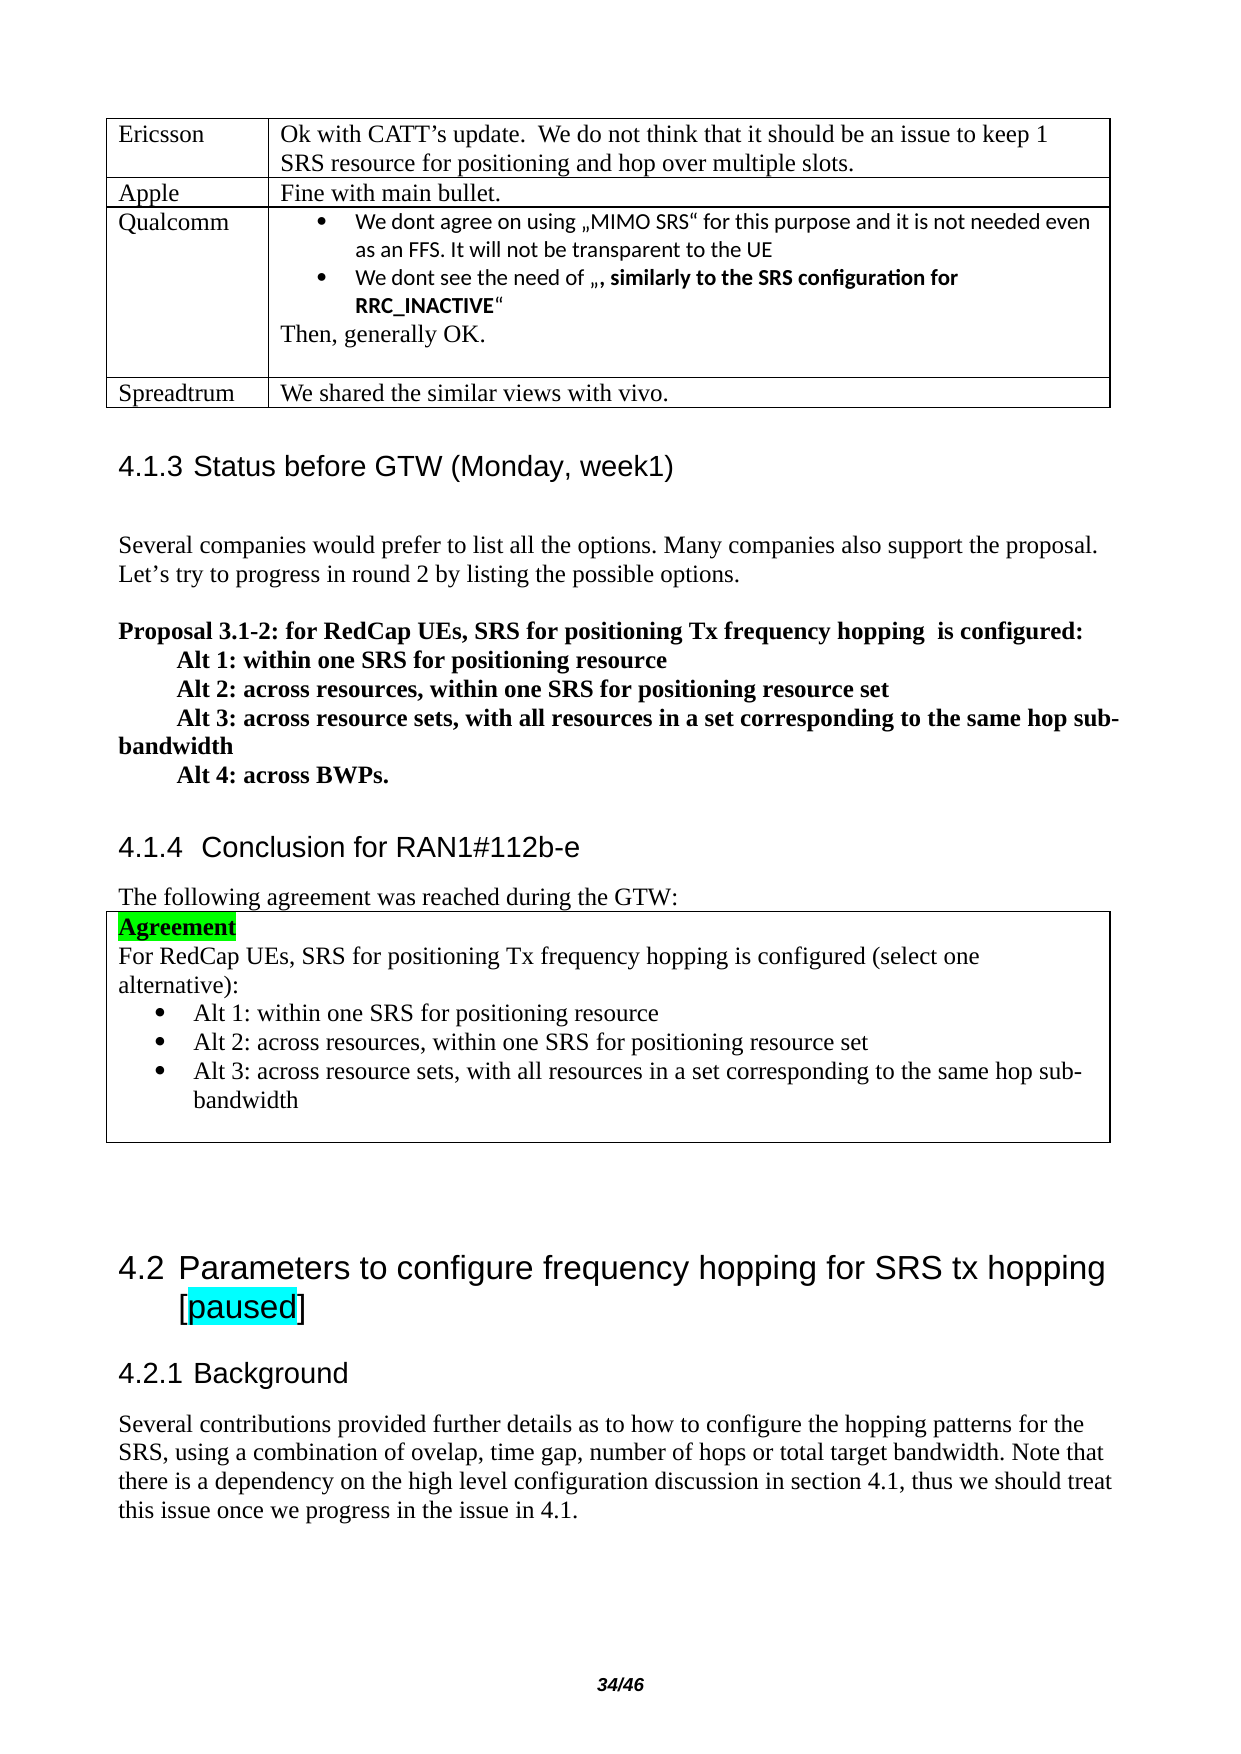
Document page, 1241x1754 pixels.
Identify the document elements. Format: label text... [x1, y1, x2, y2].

text Proposal 3.1-2: for RedCap UEs, SRS for positioning Tx frequency hopping is configured: [118, 616, 1122, 645]
table_cell Ericsson [107, 119, 268, 177]
table_cell Spreadtrum [107, 378, 268, 407]
text Alt 3: across resource sets, with all resources in a set corresponding to the same hop sub-bandwidth [118, 703, 1122, 760]
text Several contributions provided further details as to how to configure the hopping patterns for the SRS, using a combination of ovelap, time gap, number of hops or total target bandwidth. Note that there is a dependency on the high level configuration discussion in section 4.1, thus we should treat this issue once we progress in the issue in 4.1. [118, 1409, 1122, 1524]
text Several companies would prefer to list all the options. Many companies also support the proposal. Let’s try to progress in round 2 by listing the possible options. [118, 530, 1122, 588]
text The following agreement was reached during the GTW: [118, 882, 1122, 911]
table_cell We dont agree on using „MIMO SRS“ for this purpose and it is not needed even as an FFS. It will not be transparent to the UE We dont see the need of „, similarly to the SRS configuration for RRC_INACTIVE“ Then, generally OK. [269, 208, 1109, 377]
table_cell Qualcomm [107, 208, 268, 377]
text Alt 1: within one SRS for positioning resource [118, 645, 1122, 674]
table_cell We shared the similar views with vivo. [269, 378, 1109, 407]
table_header Agreement For RedCap UEs, SRS for positioning Tx frequency hopping is configured (select one alternative): Alt 1: within one SRS for positioning resource Alt 2: across resources, within one SRS for positioning resource set Alt 3: across resource sets, with all resources in a set corresponding to the same hop sub-bandwidth [107, 912, 1109, 1142]
text Alt 4: across BWPs. [118, 760, 1122, 789]
subtitle Parameters to configure frequency hopping for SRS tx hopping [paused] [118, 1248, 1122, 1325]
subtitle Status before GTW (Monday, week1) [118, 449, 1122, 483]
table_cell Apple [107, 178, 268, 206]
table_cell Ok with CATT’s update. We do not think that it should be an issue to keep 1 SRS resource for positioning and hop over multiple slots. [269, 119, 1109, 177]
subtitle Background [118, 1356, 1122, 1390]
text Alt 2: across resources, within one SRS for positioning resource set [118, 674, 1122, 703]
table_cell Fine with main bullet. [269, 178, 1109, 206]
subtitle Conclusion for RAN1#112b-e [118, 830, 1122, 864]
